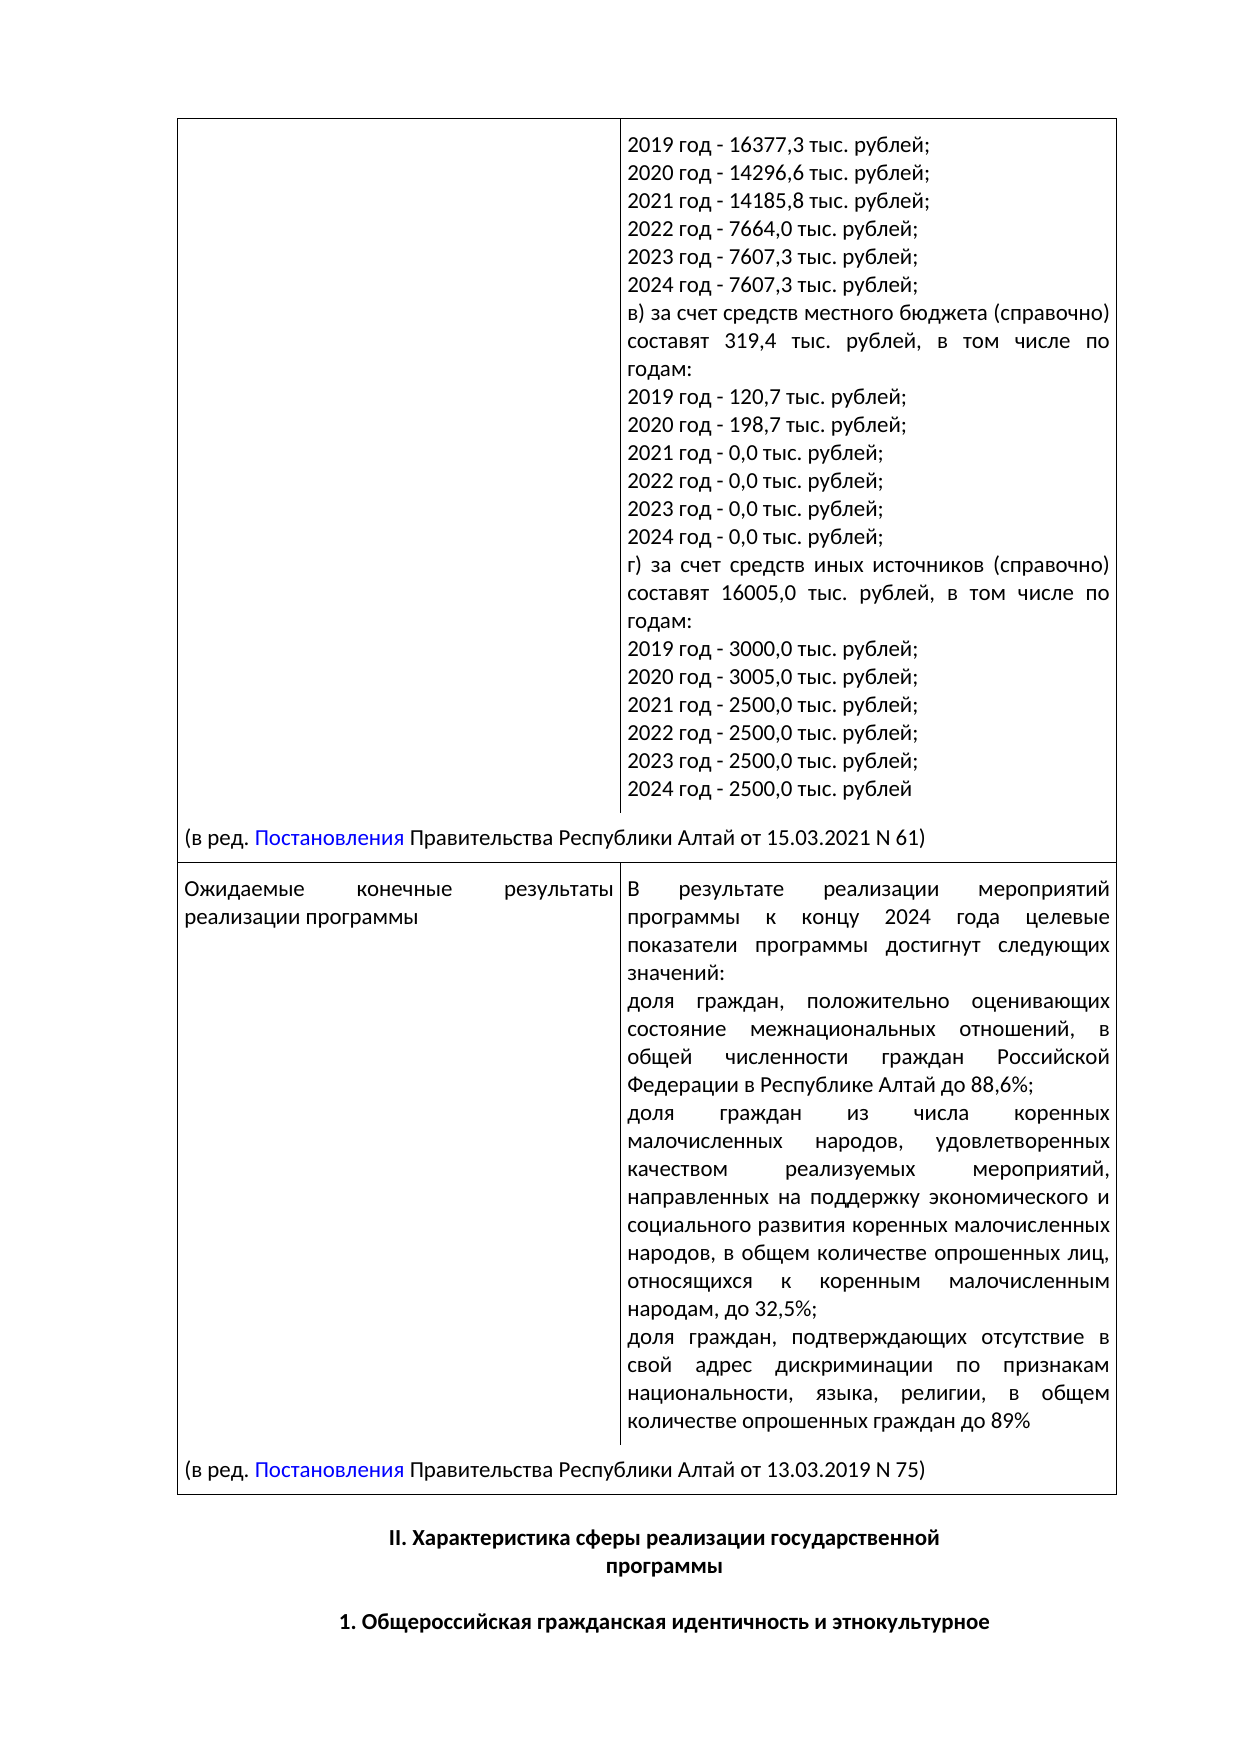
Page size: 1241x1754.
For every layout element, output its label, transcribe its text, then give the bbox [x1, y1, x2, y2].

title II. Характеристика сферы реализации государственной [177, 1523, 1152, 1551]
table_cell В результате реализации мероприятий программы к концу 2024 года целевые показатели программы достигнут следующих значений: доля граждан, положительно оценивающих состояние межнациональных отношений, в общей численности граждан Российской Федерации в Республике Алтай до 88,6%; доля граждан из числа коренных малочисленных народов, удовлетворенных качеством реализуемых мероприятий, направленных на поддержку экономического и социального развития коренных малочисленных народов, в общем количестве опрошенных лиц, относящихся к коренным малочисленным народам, до 32,5%; доля граждан, подтверждающих отсутствие в свой адрес дискриминации по признакам национальности, языка, религии, в общем количестве опрошенных граждан до 89% [621, 863, 1116, 1445]
title 1. Общероссийская гражданская идентичность и этнокультурное [177, 1607, 1152, 1635]
table_cell (в ред. Постановления Правительства Республики Алтай от 13.03.2019 N 75) [178, 1445, 1116, 1494]
table_cell Ожидаемые конечные результаты реализации программы [178, 863, 620, 1445]
title программы [177, 1551, 1152, 1579]
table_cell (в ред. Постановления Правительства Республики Алтай от 15.03.2021 N 61) [178, 813, 1116, 862]
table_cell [178, 119, 620, 813]
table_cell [621, 119, 1116, 813]
